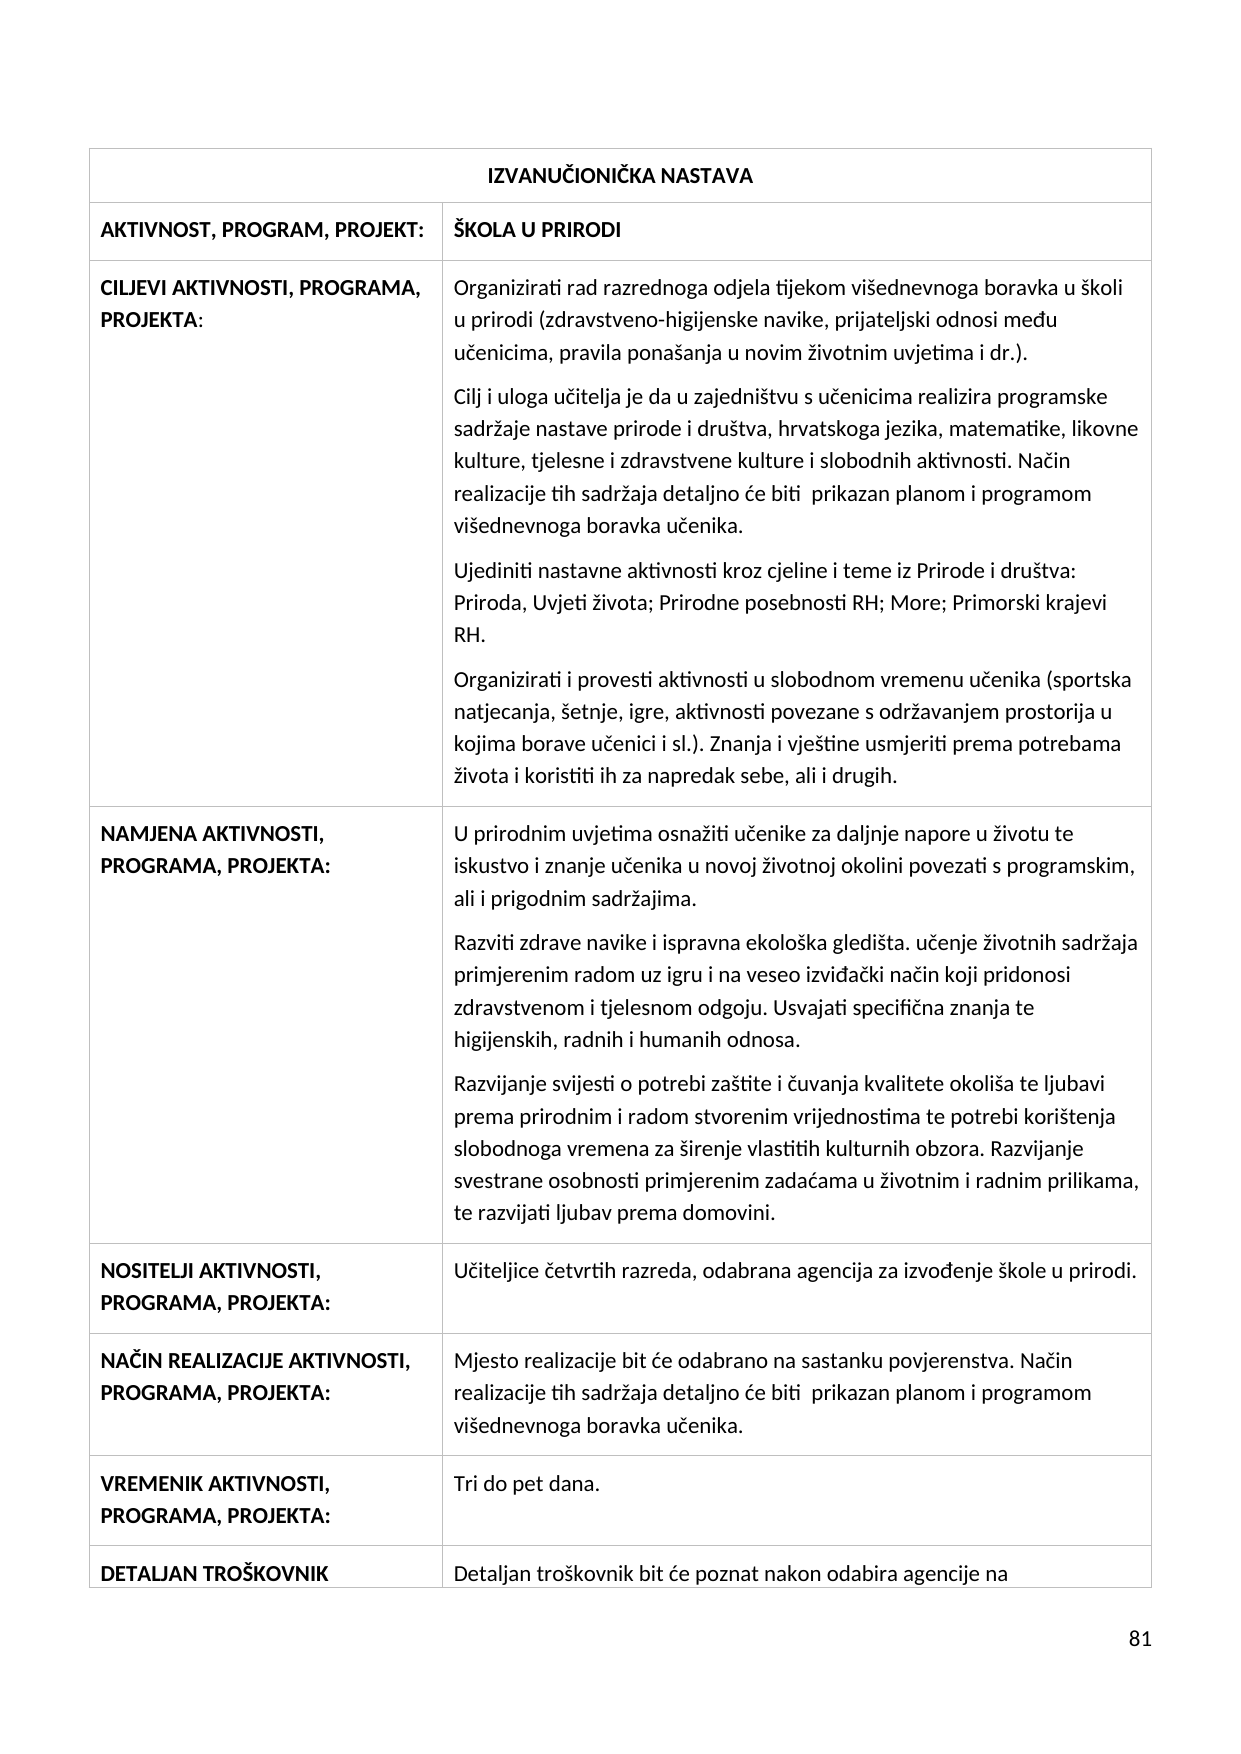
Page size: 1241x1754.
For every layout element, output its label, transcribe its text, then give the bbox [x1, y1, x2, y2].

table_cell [90, 1546, 442, 1587]
table_cell U prirodnim uvjetima osnažiti učenike za daljnje napore u životu te iskustvo i znanje učenika u novoj životnoj okolini povezati s programskim, ali i prigodnim sadržajima. Razviti zdrave navike i ispravna ekološka gledišta. učenje životnih sadržaja primjerenim radom uz igru i na veseo izviđački način koji pridonosi zdravstvenom i tjelesnom odgoju. Usvajati specifična znanja te higijenskih, radnih i humanih odnosa. Razvijanje svijesti o potrebi zaštite i čuvanja kvalitete okoliša te ljubavi prema prirodnim i radom stvorenim vrijednostima te potrebi korištenja slobodnoga vremena za širenje vlastitih kulturnih obzora. Razvijanje svestrane osobnosti primjerenim zadaćama u životnim i radnim prilikama, te razvijati ljubav prema domovini. [443, 807, 1151, 1243]
table_cell Organizirati rad razrednoga odjela tijekom višednevnoga boravka u školi u prirodi (zdravstveno-higijenske navike, prijateljski odnosi među učenicima, pravila ponašanja u novim životnim uvjetima i dr.). Cilj i uloga učitelja je da u zajedništvu s učenicima realizira programske sadržaje nastave prirode i društva, hrvatskoga jezika, matematike, likovne kulture, tjelesne i zdravstvene kulture i slobodnih aktivnosti. Način realizacije tih sadržaja detaljno će biti prikazan planom i programom višednevnoga boravka učenika. Ujediniti nastavne aktivnosti kroz cjeline i teme iz Prirode i društva: Priroda, Uvjeti života; Prirodne posebnosti RH; More; Primorski krajevi RH. Organizirati i provesti aktivnosti u slobodnom vremenu učenika (sportska natjecanja, šetnje, igre, aktivnosti povezane s održavanjem prostorija u kojima borave učenici i sl.). Znanja i vještine usmjeriti prema potrebama života i koristiti ih za napredak sebe, ali i drugih. [443, 261, 1151, 806]
table_cell Mjesto realizacije bit će odabrano na sastanku povjerenstva. Način realizacije tih sadržaja detaljno će biti prikazan planom i programom višednevnoga boravka učenika. [443, 1334, 1151, 1455]
table_cell NAMJENA AKTIVNOSTI, PROGRAMA, PROJEKTA: [90, 807, 442, 1243]
table_cell NAČIN REALIZACIJE AKTIVNOSTI, PROGRAMA, PROJEKTA: [90, 1334, 442, 1455]
table_header IZVANUČIONIČKA NASTAVA [90, 149, 1151, 202]
table_cell CILJEVI AKTIVNOSTI, PROGRAMA, PROJEKTA: [90, 261, 442, 806]
table_cell NOSITELJI AKTIVNOSTI, PROGRAMA, PROJEKTA: [90, 1244, 442, 1333]
table_cell ŠKOLA U PRIRODI [443, 203, 1151, 260]
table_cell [443, 1546, 1151, 1587]
table_cell AKTIVNOST, PROGRAM, PROJEKT: [90, 203, 442, 260]
table_cell Tri do pet dana. [443, 1456, 1151, 1545]
table_cell Učiteljice četvrtih razreda, odabrana agencija za izvođenje škole u prirodi. [443, 1244, 1151, 1333]
table_cell VREMENIK AKTIVNOSTI, PROGRAMA, PROJEKTA: [90, 1456, 442, 1545]
